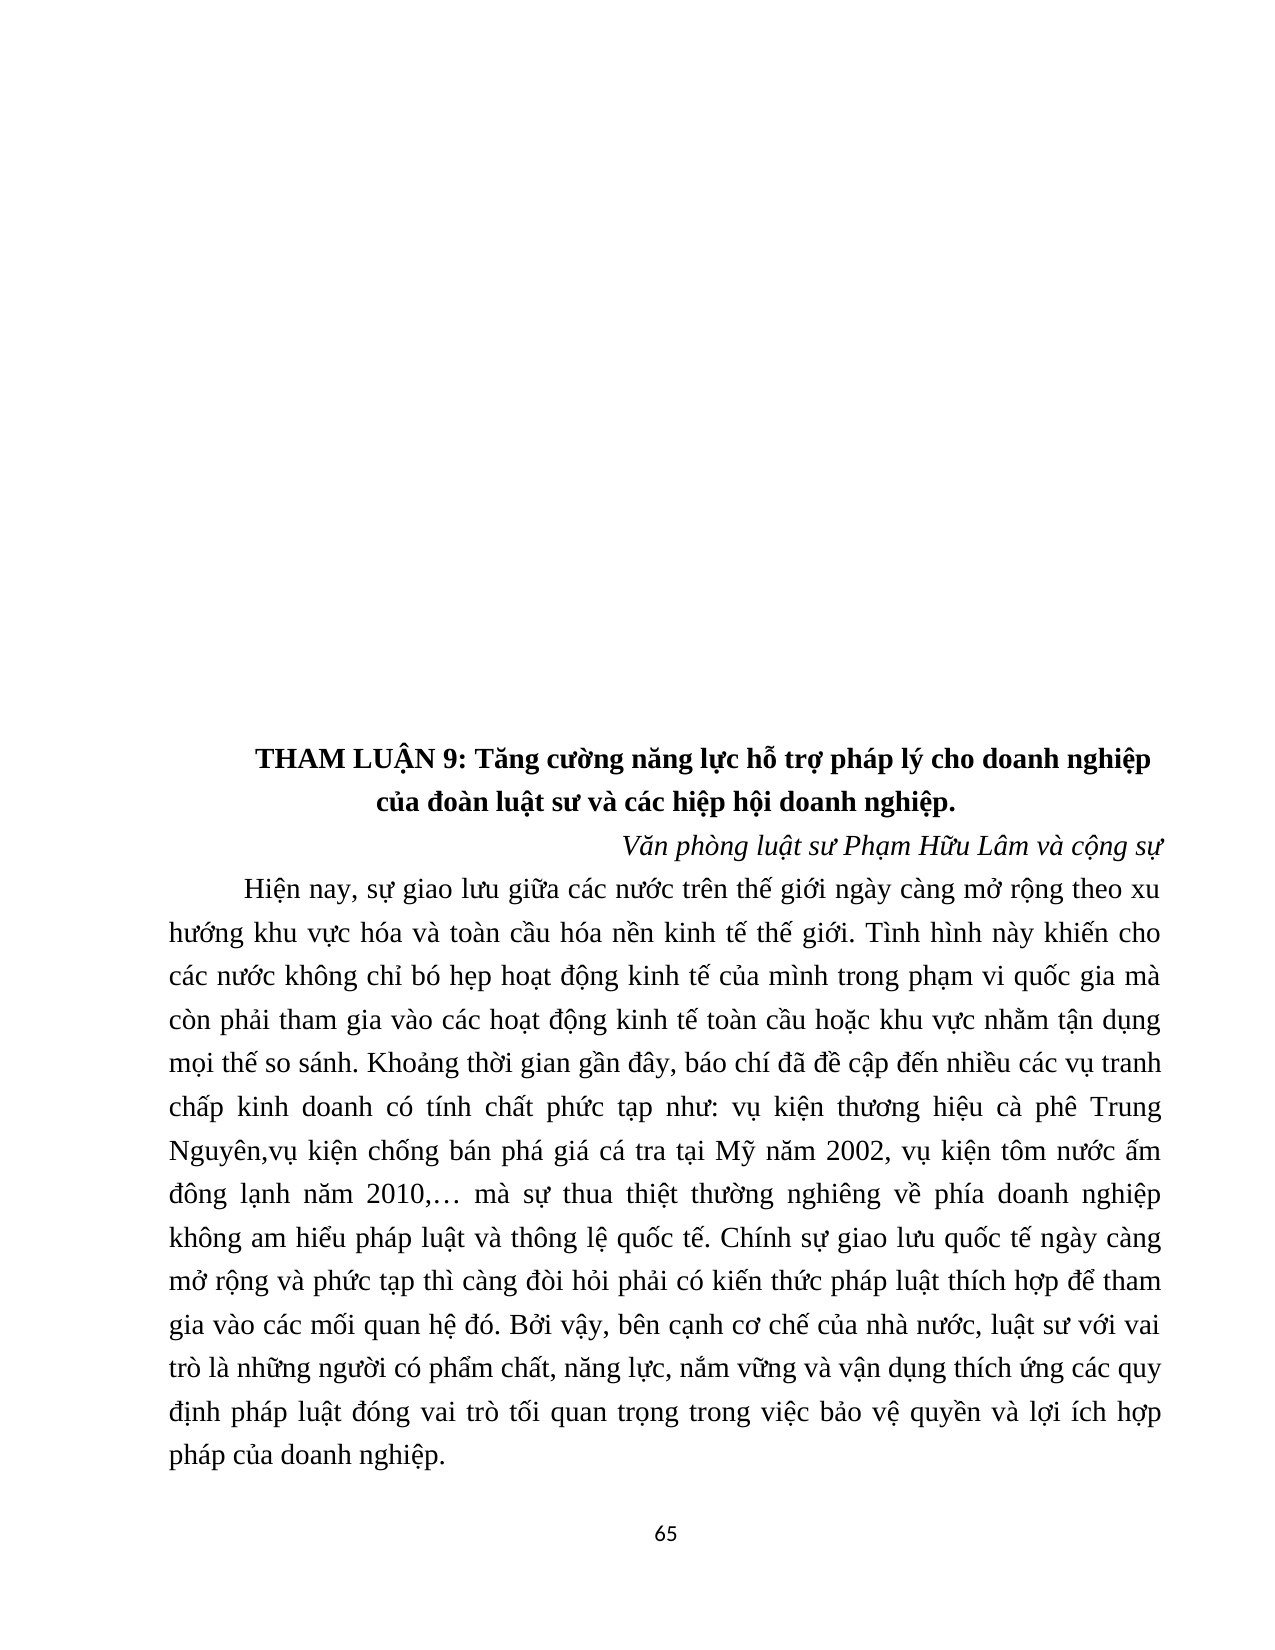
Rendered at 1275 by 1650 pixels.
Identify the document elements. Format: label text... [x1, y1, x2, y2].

text Văn phòng luật sư Phạm Hữu Lâm và cộng sự [169, 828, 1162, 861]
text THAM LUẬN 9: Tăng cường năng lực hỗ trợ pháp lý cho doanh nghiệp của đoàn luật sư và các hiệp hội doanh nghiệp. [169, 741, 1162, 818]
text Hiện nay, sự giao lưu giữa các nước trên thế giới ngày càng mở rộng theo xu hướng khu vực hóa và toàn cầu hóa nền kinh tế thế giới. Tình hình này khiến cho các nước không chỉ bó hẹp hoạt động kinh tế của mình trong phạm vi quốc gia mà còn phải tham gia vào các hoạt động kinh tế toàn cầu hoặc khu vực nhằm tận dụng mọi thế so sánh. Khoảng thời gian gần đây, báo chí đã đề cập đến nhiều các vụ tranh chấp kinh doanh có tính chất phức tạp như: vụ kiện thương hiệu cà phê Trung Nguyên,vụ kiện chống bán phá giá cá tra tại Mỹ năm 2002, vụ kiện tôm nước ấm đông lạnh năm 2010,… mà sự thua thiệt thường nghiêng về phía doanh nghiệp không am hiểu pháp luật và thông lệ quốc tế. Chính sự giao lưu quốc tế ngày càng mở rộng và phức tạp thì càng đòi hỏi phải có kiến thức pháp luật thích hợp để tham gia vào các mối quan hệ đó. Bởi vậy, bên cạnh cơ chế của nhà nước, luật sư với vai trò là những người có phẩm chất, năng lực, nắm vững và vận dụng thích ứng các quy định pháp luật đóng vai trò tối quan trọng trong việc bảo vệ quyền và lợi ích hợp pháp của doanh nghiệp. [169, 871, 1162, 1471]
